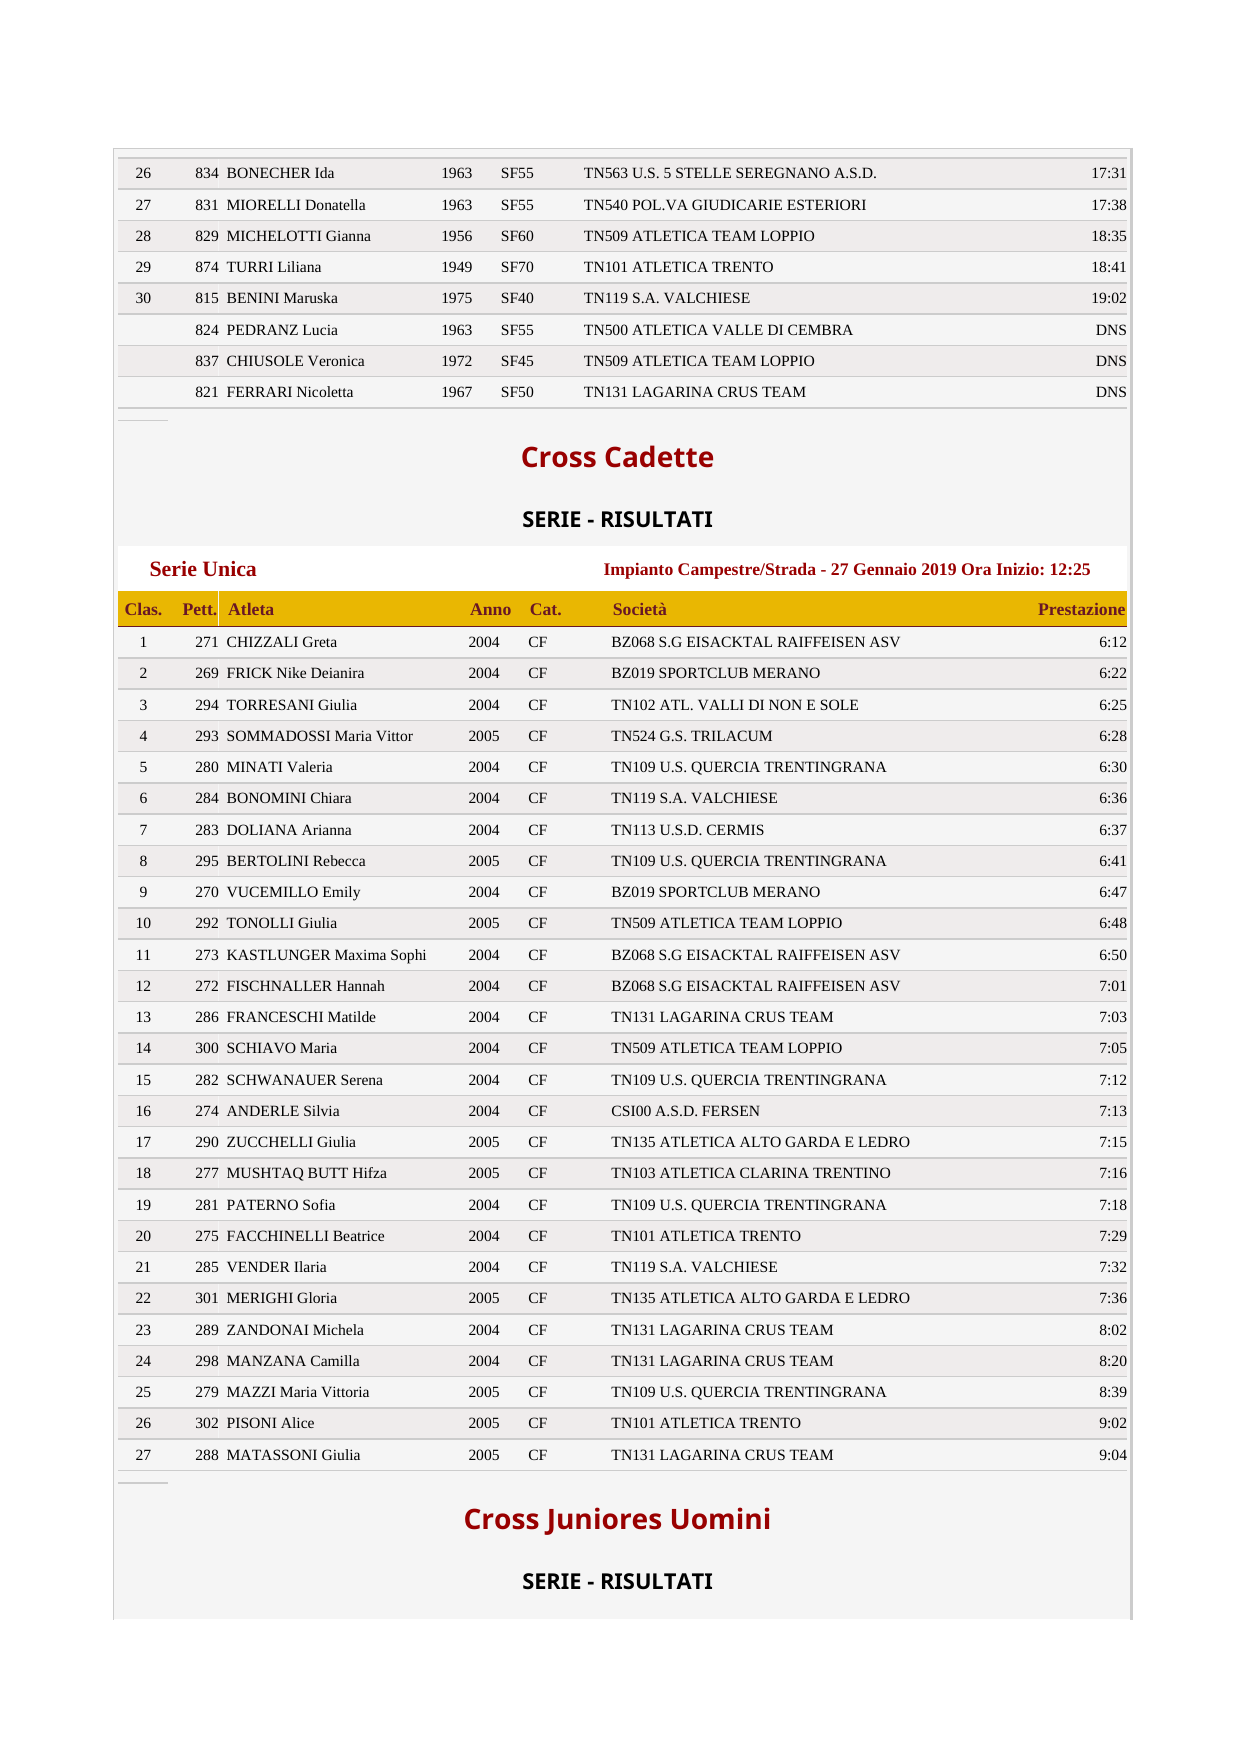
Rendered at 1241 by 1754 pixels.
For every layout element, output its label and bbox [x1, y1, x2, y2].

table_header [114, 149, 1130, 1619]
